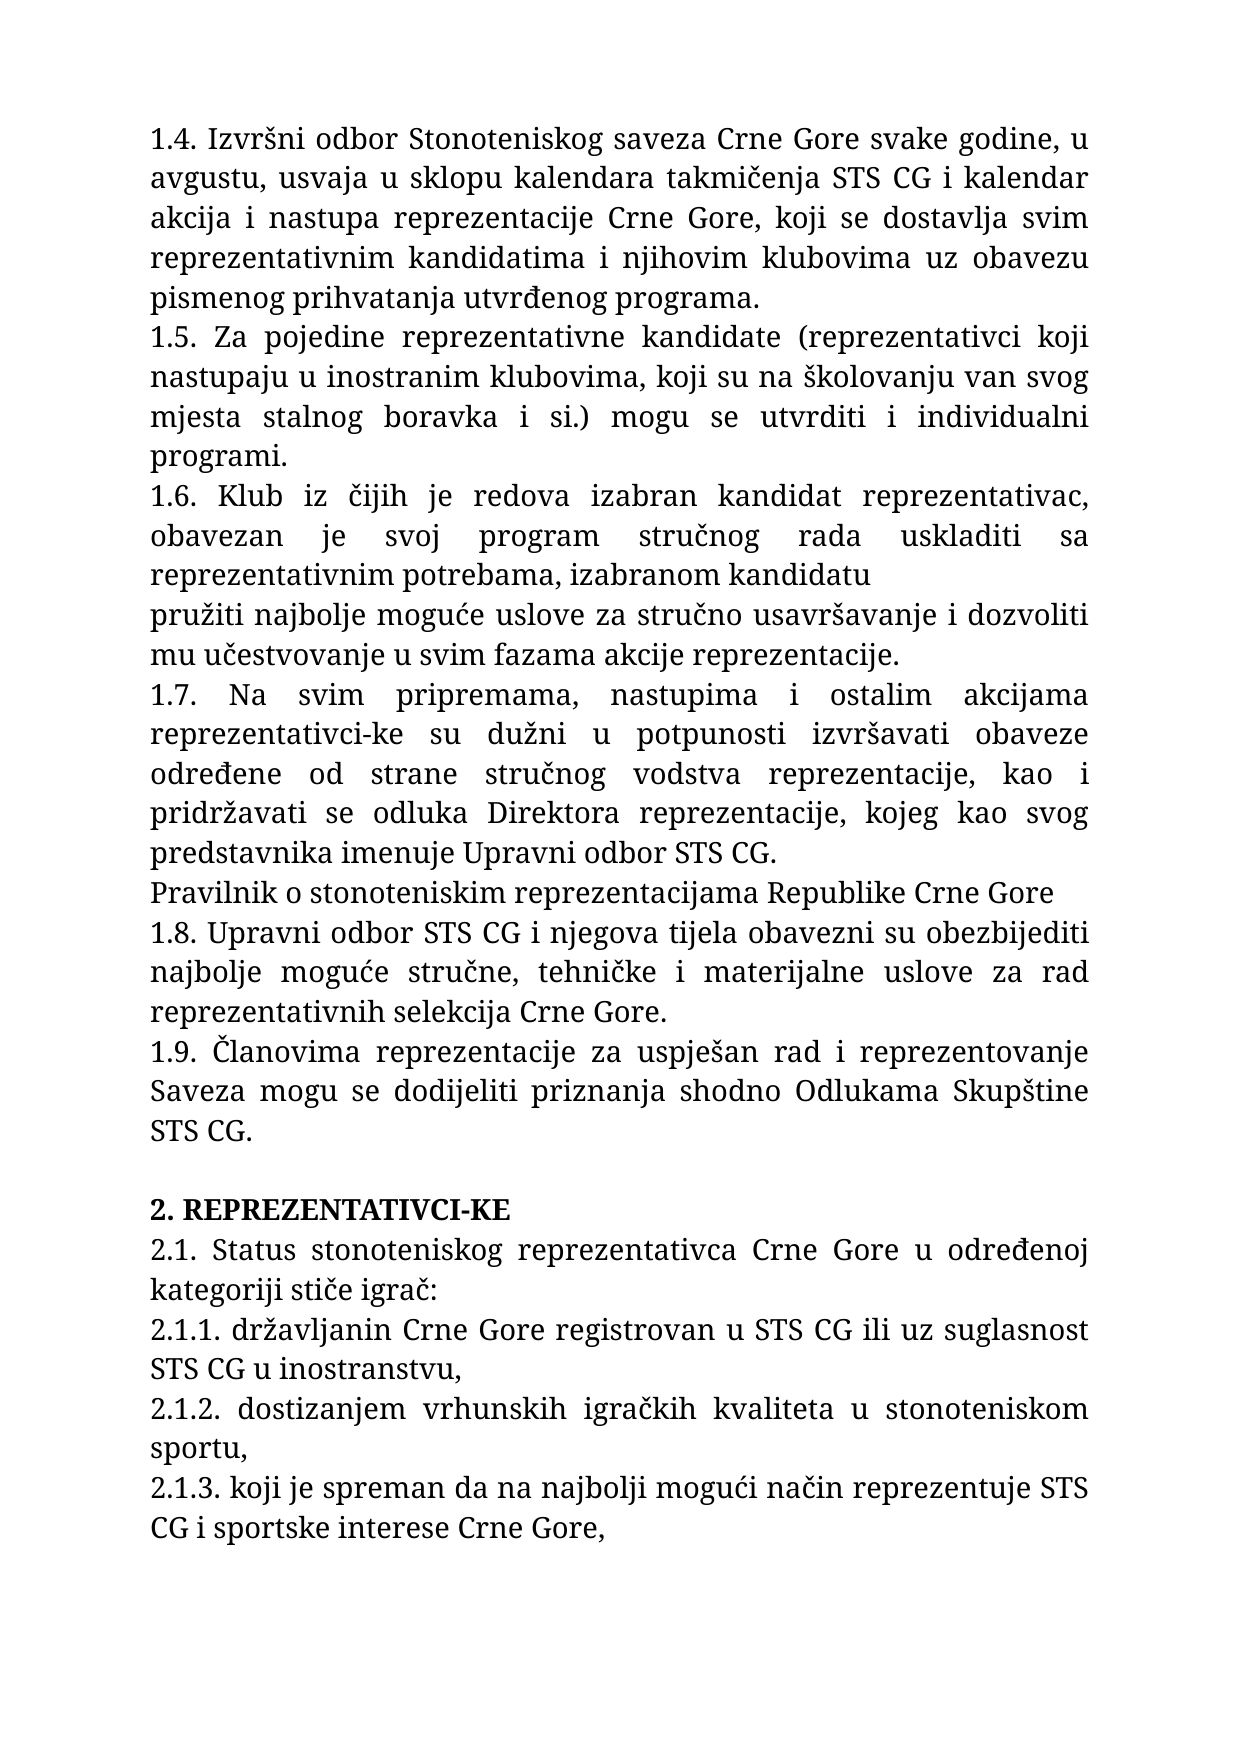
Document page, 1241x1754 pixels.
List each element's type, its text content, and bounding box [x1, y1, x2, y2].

text 2.1. Status stonoteniskog reprezentativca Crne Gore u određenoj kategoriji stiče igrač: [150, 1229, 1090, 1309]
text 1.9. Članovima reprezentacije za uspješan rad i reprezentovanje Saveza mogu se dodijeliti priznanja shodno Odlukama Skupštine STS CG. [150, 1031, 1090, 1150]
text 1.4. Izvršni odbor Stonoteniskog saveza Crne Gore svake godine, u avgustu, usvaja u sklopu kalendara takmičenja STS CG i kalendar akcija i nastupa reprezentacije Crne Gore, koji se dostavlja svim reprezentativnim kandidatima i njihovim klubovima uz obavezu pismenog prihvatanja utvrđenog programa. [150, 118, 1090, 317]
text 1.8. Upravni odbor STS CG i njegova tijela obavezni su obezbijediti najbolje moguće stručne, tehničke i materijalne uslove za rad reprezentativnih selekcija Crne Gore. [150, 912, 1090, 1031]
text Pravilnik o stonoteniskim reprezentacijama Republike Crne Gore [150, 872, 1090, 912]
text 1.7. Na svim pripremama, nastupima i ostalim akcijama reprezentativci-ke su dužni u potpunosti izvršavati obaveze određene od strane stručnog vodstva reprezentacije, kao i pridržavati se odluka Direktora reprezentacije, kojeg kao svog predstavnika imenuje Upravni odbor STS CG. [150, 674, 1090, 872]
text 2.1.1. državljanin Crne Gore registrovan u STS CG ili uz suglasnost STS CG u inostranstvu, [150, 1309, 1090, 1388]
text 2.1.2. dostizanjem vrhunskih igračkih kvaliteta u stonoteniskom sportu, [150, 1388, 1090, 1467]
text 1.5. Za pojedine reprezentativne kandidate (reprezentativci koji nastupaju u inostranim klubovima, koji su na školovanju van svog mjesta stalnog boravka i si.) mogu se utvrditi i individualni programi. [150, 317, 1090, 475]
text pružiti najbolje moguće uslove za stručno usavršavanje i dozvoliti mu učestvovanje u svim fazama akcije reprezentacije. [150, 594, 1090, 674]
text 2. REPREZENTATIVCI-KE [150, 1190, 1090, 1229]
text 2.1.3. koji je spreman da na najbolji mogući način reprezentuje STS CG i sportske interese Crne Gore, [150, 1467, 1090, 1547]
text 1.6. Klub iz čijih je redova izabran kandidat reprezentativac, obavezan je svoj program stručnog rada uskladiti sa reprezentativnim potrebama, izabranom kandidatu [150, 475, 1090, 594]
